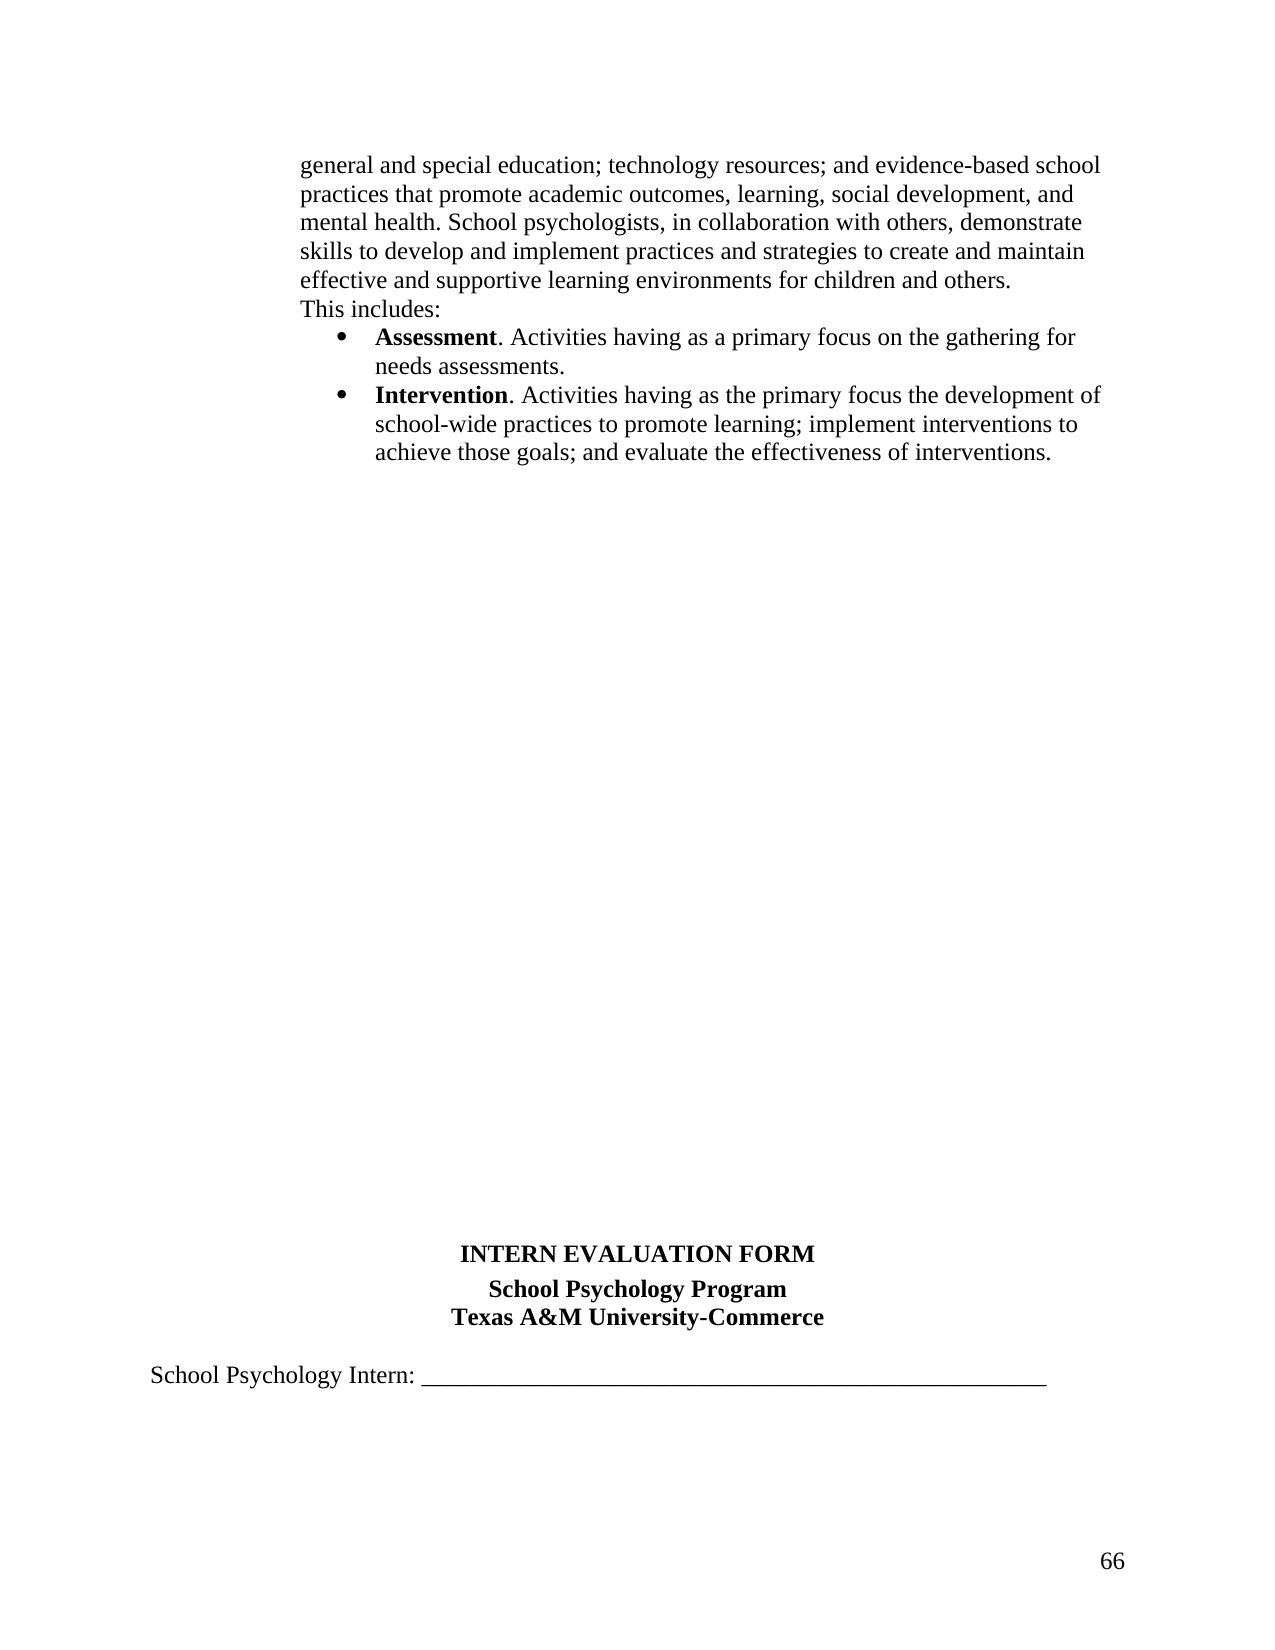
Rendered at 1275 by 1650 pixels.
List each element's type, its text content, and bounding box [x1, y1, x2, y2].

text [150, 150, 1125, 294]
list Assessment. Activities having as a primary focus on the gathering for needs assessments. [337, 322, 1125, 380]
text School Psychology Program [150, 1274, 1125, 1302]
text School Psychology Intern: __________________________________________________ [150, 1360, 1125, 1389]
text Texas A&M University-Commerce [150, 1302, 1125, 1331]
list Intervention. Activities having as the primary focus the development of school-wide practices to promote learning; implement interventions to achieve those goals; and evaluate the effectiveness of interventions. [337, 380, 1125, 466]
subtitle INTERN EVALUATION FORM [150, 1239, 1125, 1267]
text This includes: [150, 294, 1125, 322]
